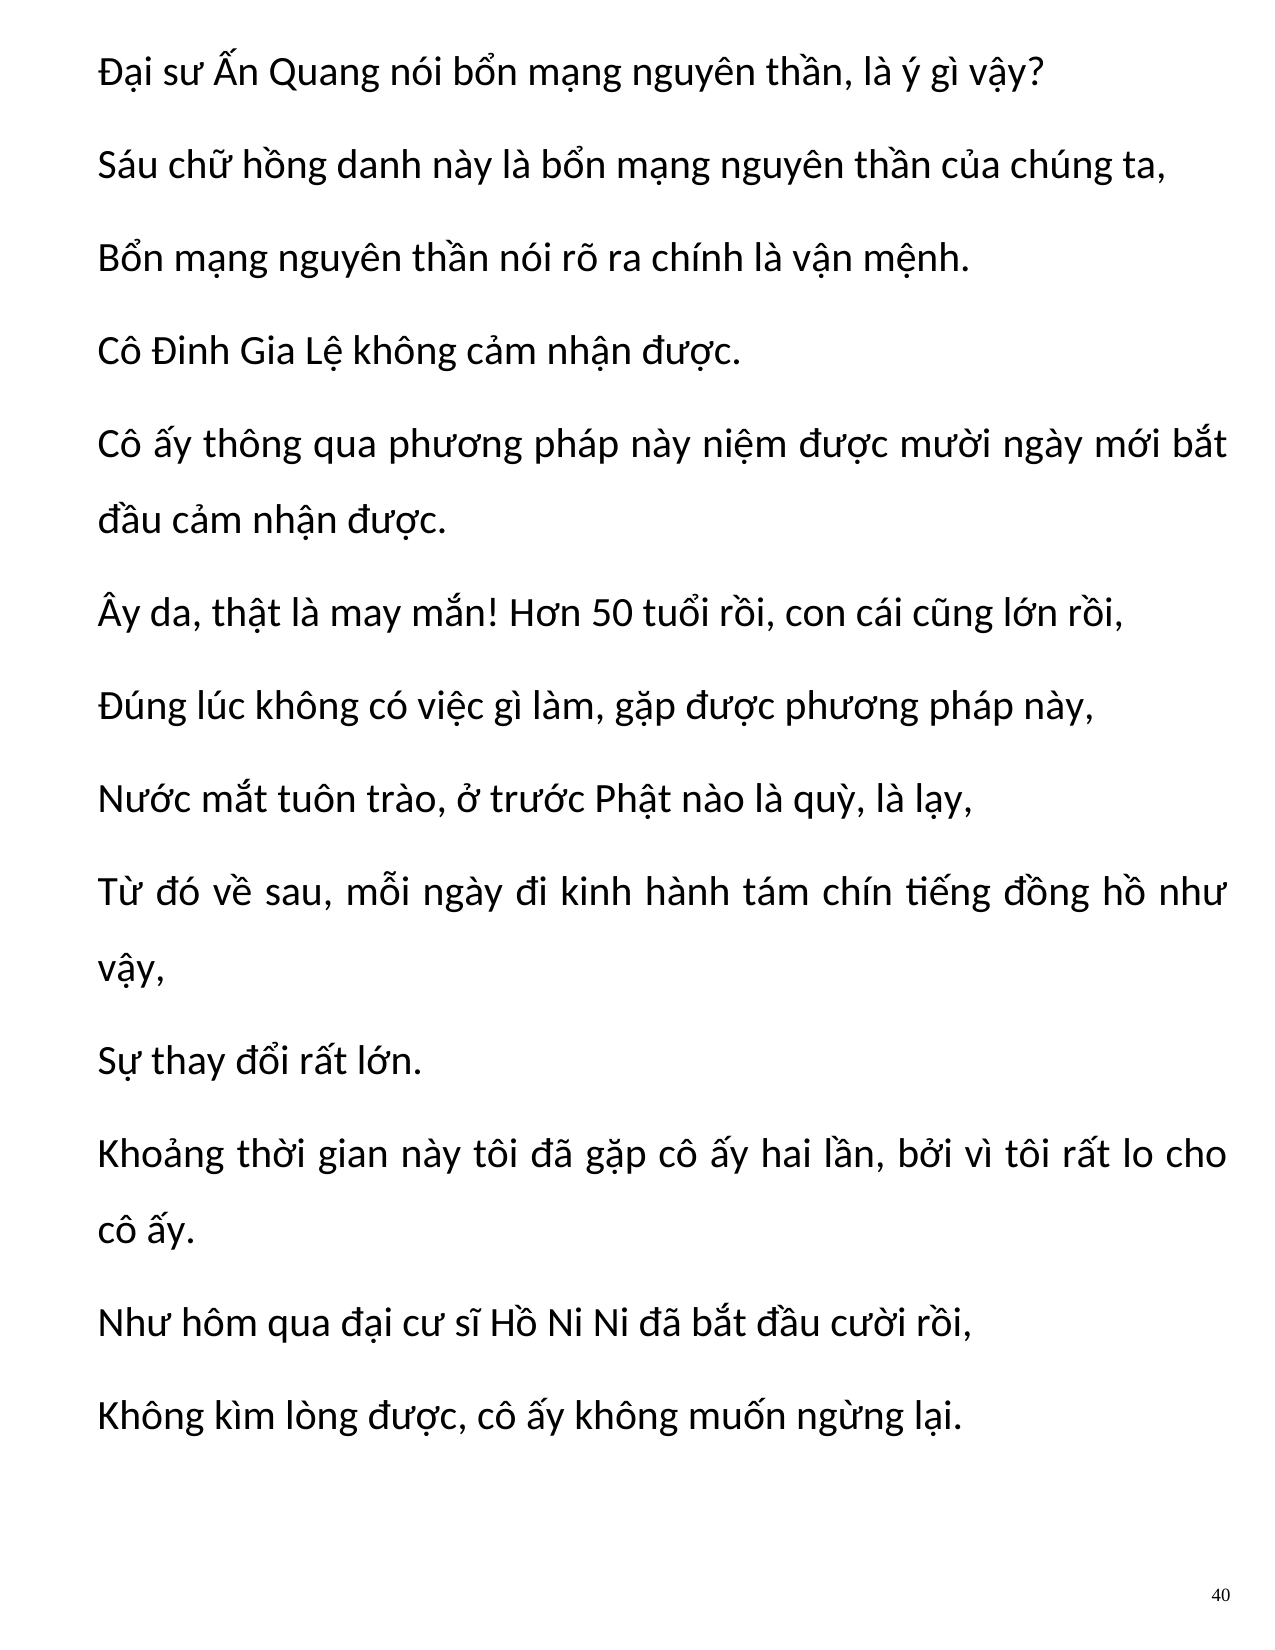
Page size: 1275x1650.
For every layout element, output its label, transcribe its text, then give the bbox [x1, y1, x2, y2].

text Từ đó về sau, mỗi ngày đi kinh hành tám chín tiếng đồng hồ như vậy, [97, 864, 1230, 992]
text Khoảng thời gian này tôi đã gặp cô ấy hai lần, bởi vì tôi rất lo cho cô ấy. [97, 1127, 1230, 1254]
text Đúng lúc không có việc gì làm, gặp được phương pháp này, [97, 679, 1230, 729]
text Sự thay đổi rất lớn. [97, 1034, 1230, 1084]
text Ây da, thật là may mắn! Hơn 50 tuổi rồi, con cái cũng lớn rồi, [97, 586, 1230, 637]
text Cô Đinh Gia Lệ không cảm nhận được. [97, 324, 1230, 374]
text Cô ấy thông qua phương pháp này niệm được mười ngày mới bắt đầu cảm nhận được. [97, 417, 1230, 544]
text Đại sư Ấn Quang nói bổn mạng nguyên thần, là ý gì vậy? [97, 45, 1230, 96]
text Bổn mạng nguyên thần nói rõ ra chính là vận mệnh. [97, 231, 1230, 282]
text Nước mắt tuôn trào, ở trước Phật nào là quỳ, là lạy, [97, 772, 1230, 822]
text Sáu chữ hồng danh này là bổn mạng nguyên thần của chúng ta, [97, 138, 1230, 189]
text Như hôm qua đại cư sĩ Hồ Ni Ni đã bắt đầu cười rồi, [97, 1296, 1230, 1347]
text Không kìm lòng được, cô ấy không muốn ngừng lại. [97, 1389, 1230, 1439]
